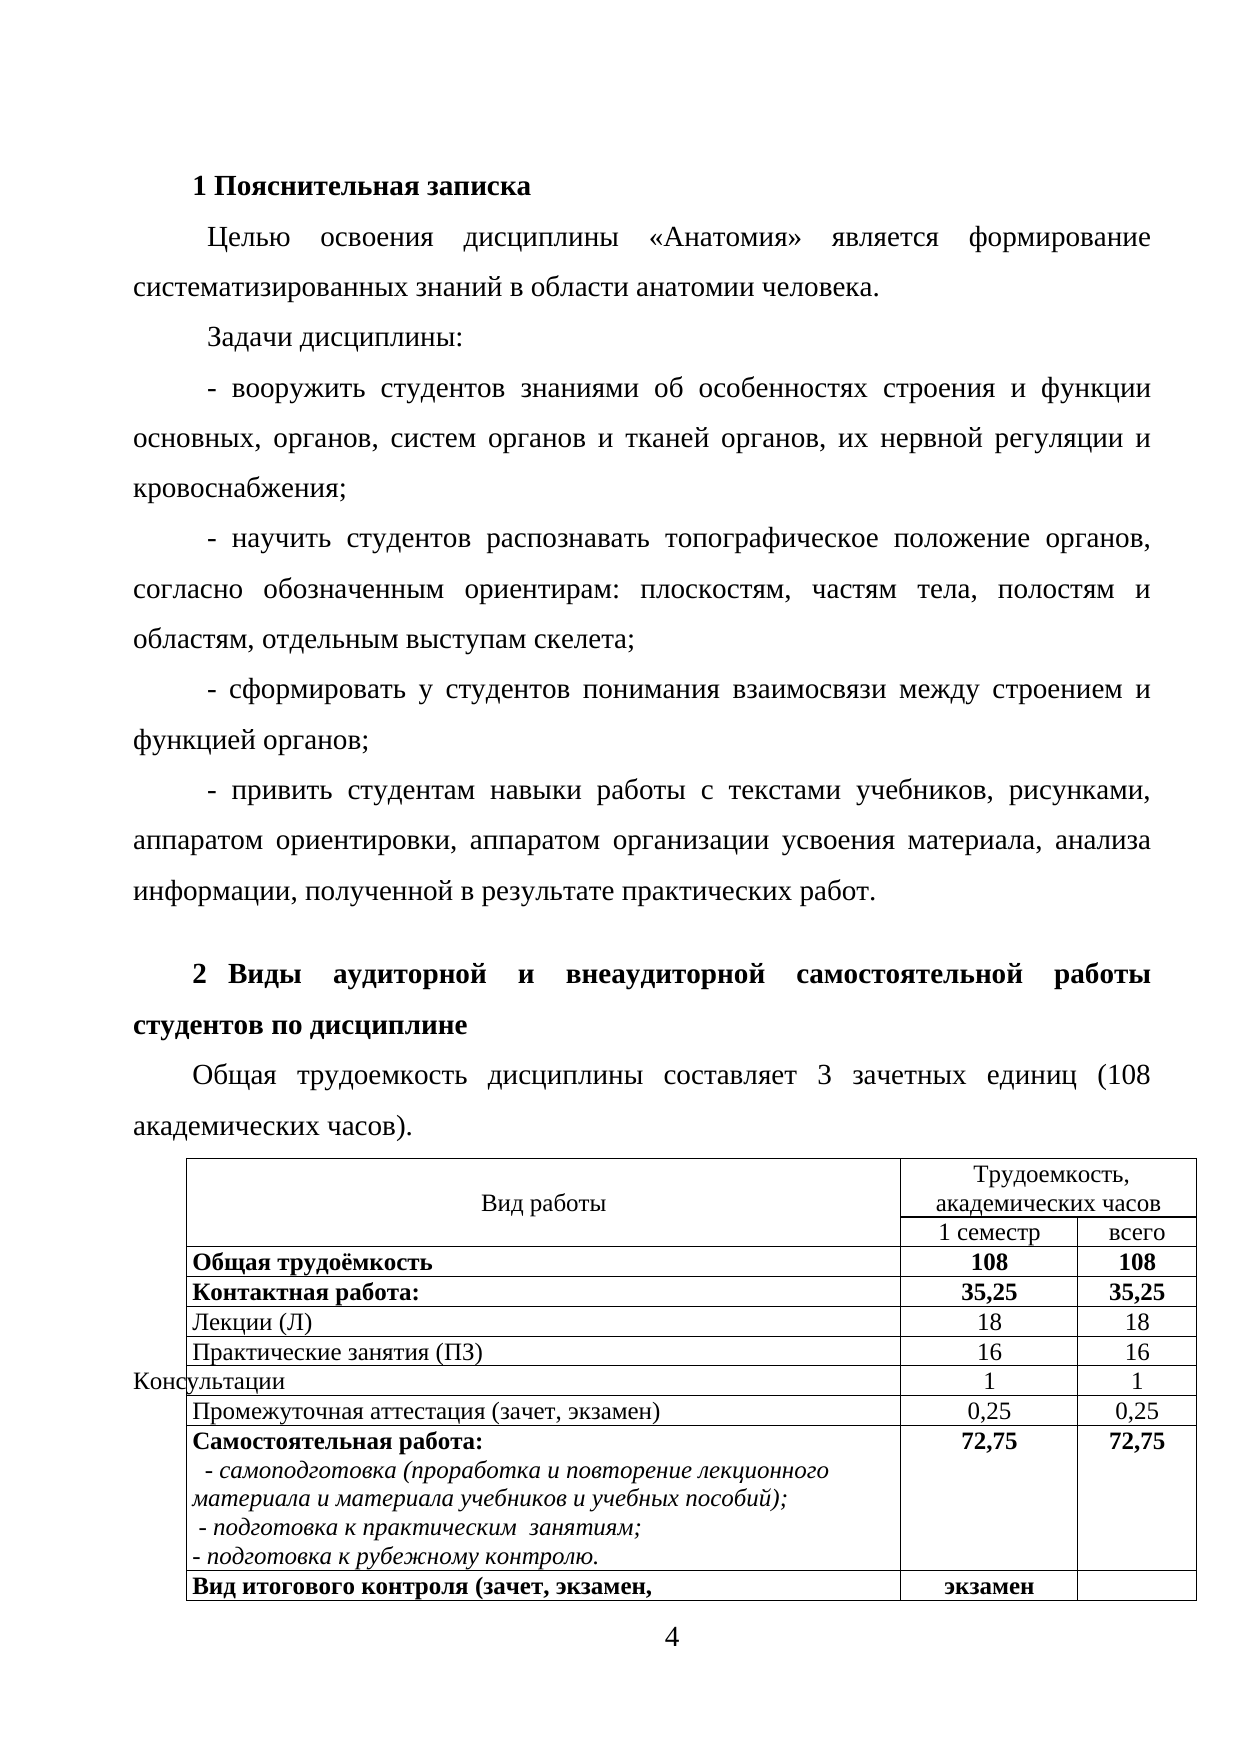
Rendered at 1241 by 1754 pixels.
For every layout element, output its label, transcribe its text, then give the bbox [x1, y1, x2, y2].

text - вооружить студентов знаниями об особенностях строения и функции основных, органов, систем органов и тканей органов, их нервной регуляции и кровоснабжения; [133, 370, 1152, 504]
table_header Трудоемкость, академических часов [901, 1159, 1196, 1216]
table_cell 1 семестр [901, 1218, 1077, 1246]
table_cell 16 [901, 1337, 1077, 1365]
text Задачи дисциплины: [133, 319, 1152, 353]
table_cell Общая трудоёмкость [187, 1247, 900, 1276]
table_header Вид работы [187, 1159, 900, 1246]
table_cell 108 [901, 1247, 1077, 1276]
table_cell 0,25 [1078, 1396, 1196, 1425]
text - научить студентов распознавать топографическое положение органов, согласно обозначенным ориентирам: плоскостям, частям тела, полостям и областям, отдельным выступам скелета; [133, 521, 1152, 655]
list Виды аудиторной и внеаудиторной самостоятельной работы студентов по дисциплине [133, 957, 1152, 1041]
table_cell Лекции (Л) [187, 1307, 900, 1336]
table_cell 35,25 [901, 1277, 1077, 1306]
table_cell 35,25 [1078, 1277, 1196, 1306]
table_cell 1 [1078, 1366, 1196, 1395]
table_cell 72,75 [1078, 1426, 1196, 1455]
table_cell экзамен [901, 1571, 1077, 1599]
table_cell 18 [1078, 1307, 1196, 1336]
table_cell 18 [901, 1307, 1077, 1336]
table_cell 108 [1078, 1247, 1196, 1276]
text - привить студентам навыки работы с текстами учебников, рисунками, аппаратом ориентировки, аппаратом организации усвоения материала, анализа информации, полученной в результате практических работ. [133, 772, 1152, 906]
table_cell 16 [1078, 1337, 1196, 1365]
table_cell 72,75 [901, 1426, 1077, 1455]
table_cell Самостоятельная работа: [187, 1426, 900, 1455]
table_cell Практические занятия (ПЗ) [187, 1337, 900, 1365]
table_cell [1078, 1455, 1196, 1570]
table_cell [1078, 1571, 1196, 1599]
text 1 Пояснительная записка [133, 168, 1181, 202]
table_cell - самоподготовка (проработка и повторение лекционного материала и материала учебников и учебных пособий); - подготовка к практическим занятиям; - подготовка к рубежному контролю. [187, 1455, 900, 1570]
table_cell 1 [901, 1366, 1077, 1395]
table_cell Промежуточная аттестация (зачет, экзамен) [187, 1396, 900, 1425]
table_cell всего [1078, 1218, 1196, 1246]
table_cell Контактная работа: [187, 1277, 900, 1306]
table_cell 0,25 [901, 1396, 1077, 1425]
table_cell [187, 1571, 900, 1599]
text Общая трудоемкость дисциплины составляет 3 зачетных единиц (108 академических часов). [133, 1057, 1152, 1141]
table_cell Консультации [187, 1366, 900, 1395]
text - сформировать у студентов понимания взаимосвязи между строением и функцией органов; [133, 672, 1152, 755]
table_cell [901, 1455, 1077, 1570]
text Целью освоения дисциплины «Анатомия» является формирование систематизированных знаний в области анатомии человека. [133, 219, 1152, 303]
